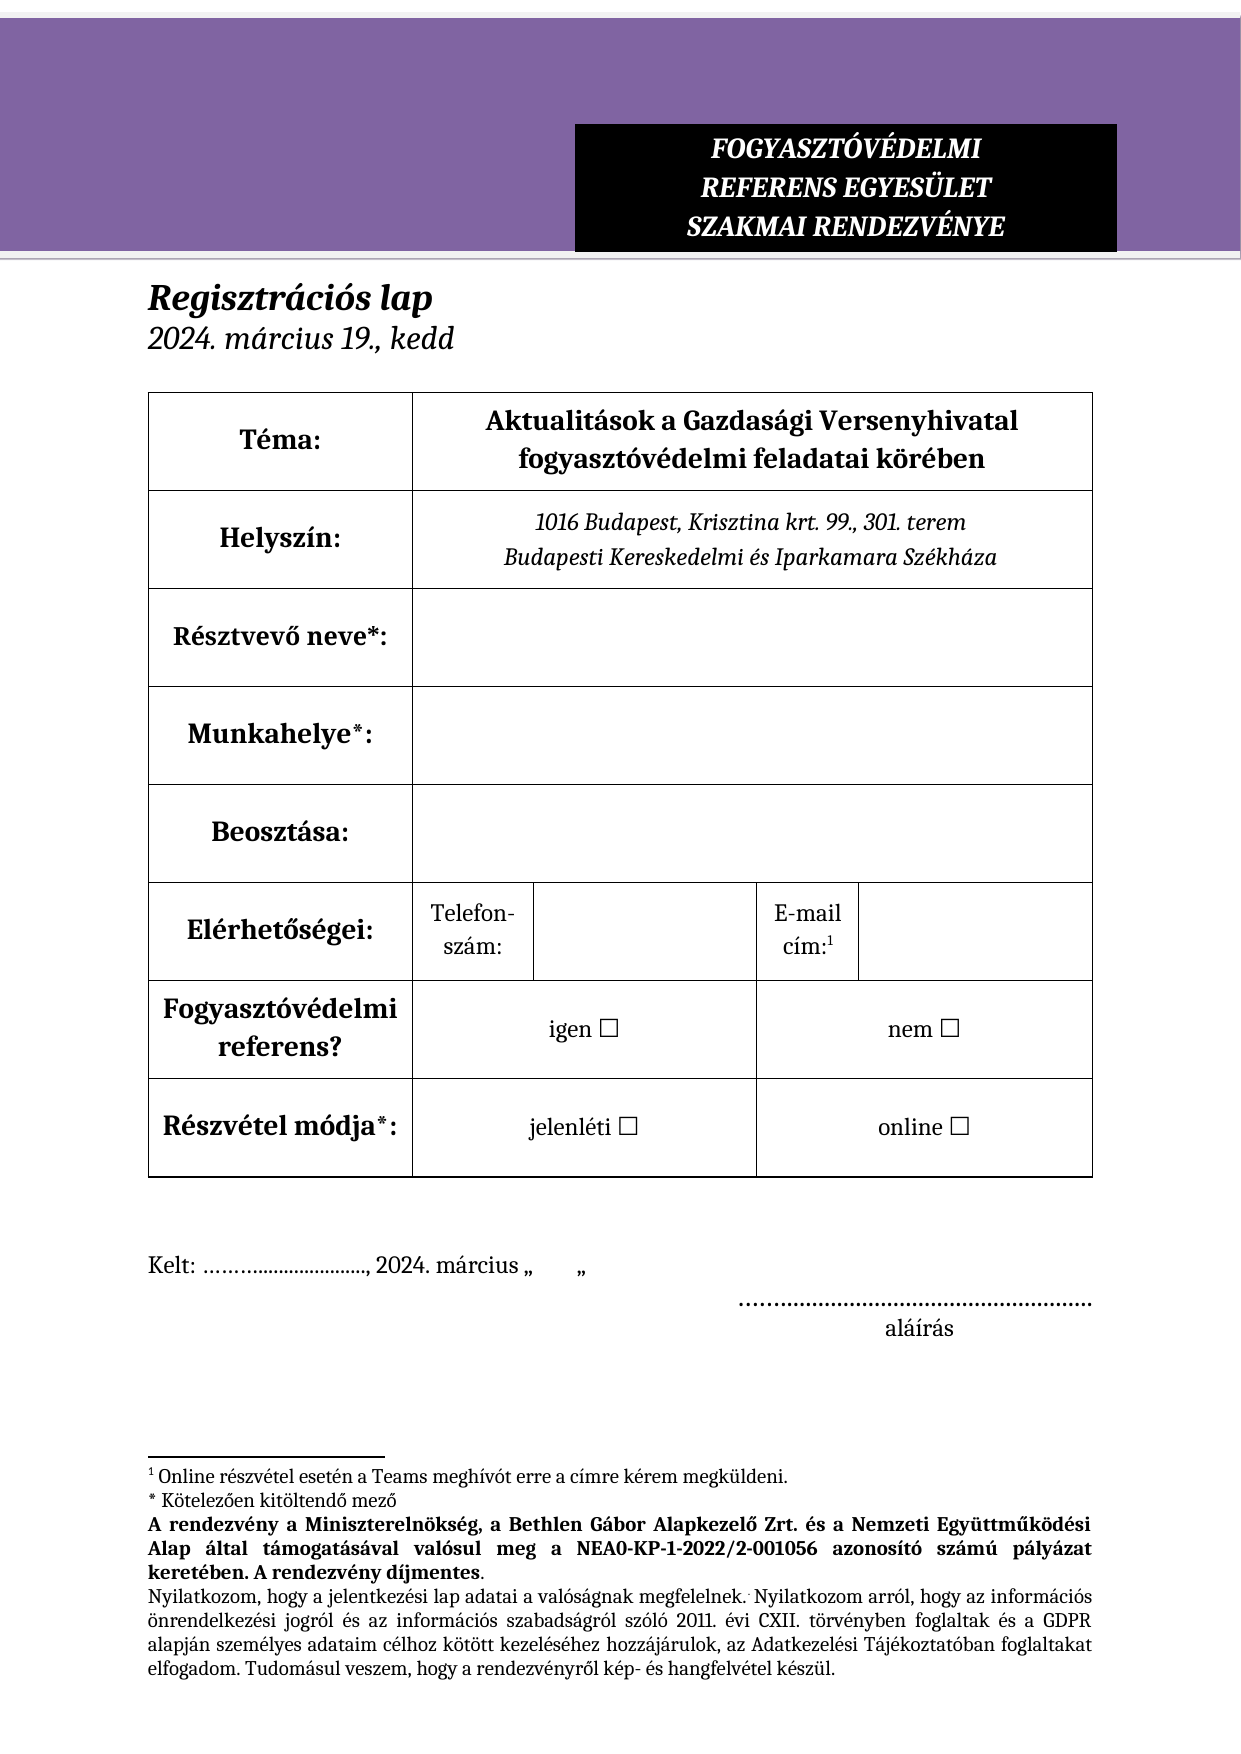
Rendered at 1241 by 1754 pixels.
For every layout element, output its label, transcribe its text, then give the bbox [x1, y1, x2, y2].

table_cell 1016 Budapest, Krisztina krt. 99., 301. terem Budapesti Kereskedelmi és Iparkamara Székháza [413, 491, 1092, 588]
table_cell [413, 785, 1092, 882]
table_cell [413, 589, 1092, 686]
table_cell igen [413, 981, 756, 1078]
table_cell Helyszín: [149, 491, 412, 588]
table_cell nem [757, 981, 1092, 1078]
table_cell Munkahelye*: [149, 687, 412, 784]
table_cell Beosztása: [149, 785, 412, 882]
table_cell [413, 687, 1092, 784]
table_cell Elérhetőségei: [149, 883, 412, 980]
table_cell jelenléti [413, 1079, 756, 1176]
table_header Aktualitások a Gazdasági Versenyhivatal fogyasztóvédelmi feladatai körében [413, 393, 1092, 490]
table_cell online [757, 1079, 1092, 1176]
table_cell Fogyasztóvédelmi referens? [149, 981, 412, 1078]
text Regisztrációs lap [148, 261, 1093, 320]
text 2024. március 19., kedd [148, 320, 1093, 358]
table_cell [534, 883, 756, 980]
text Kelt: ………....................., 2024. március „ „ [148, 1251, 1093, 1280]
table_cell [859, 883, 1092, 980]
table_header Téma: [149, 393, 412, 490]
table_cell Telefon-szám: [413, 883, 533, 980]
table_cell Résztvevő neve*: [149, 589, 412, 686]
table_cell E-mail cím: [757, 883, 858, 980]
table_cell Részvétel módja*: [149, 1079, 412, 1176]
text aláírás [885, 1314, 1093, 1343]
text …….................................................. [148, 1280, 1093, 1314]
